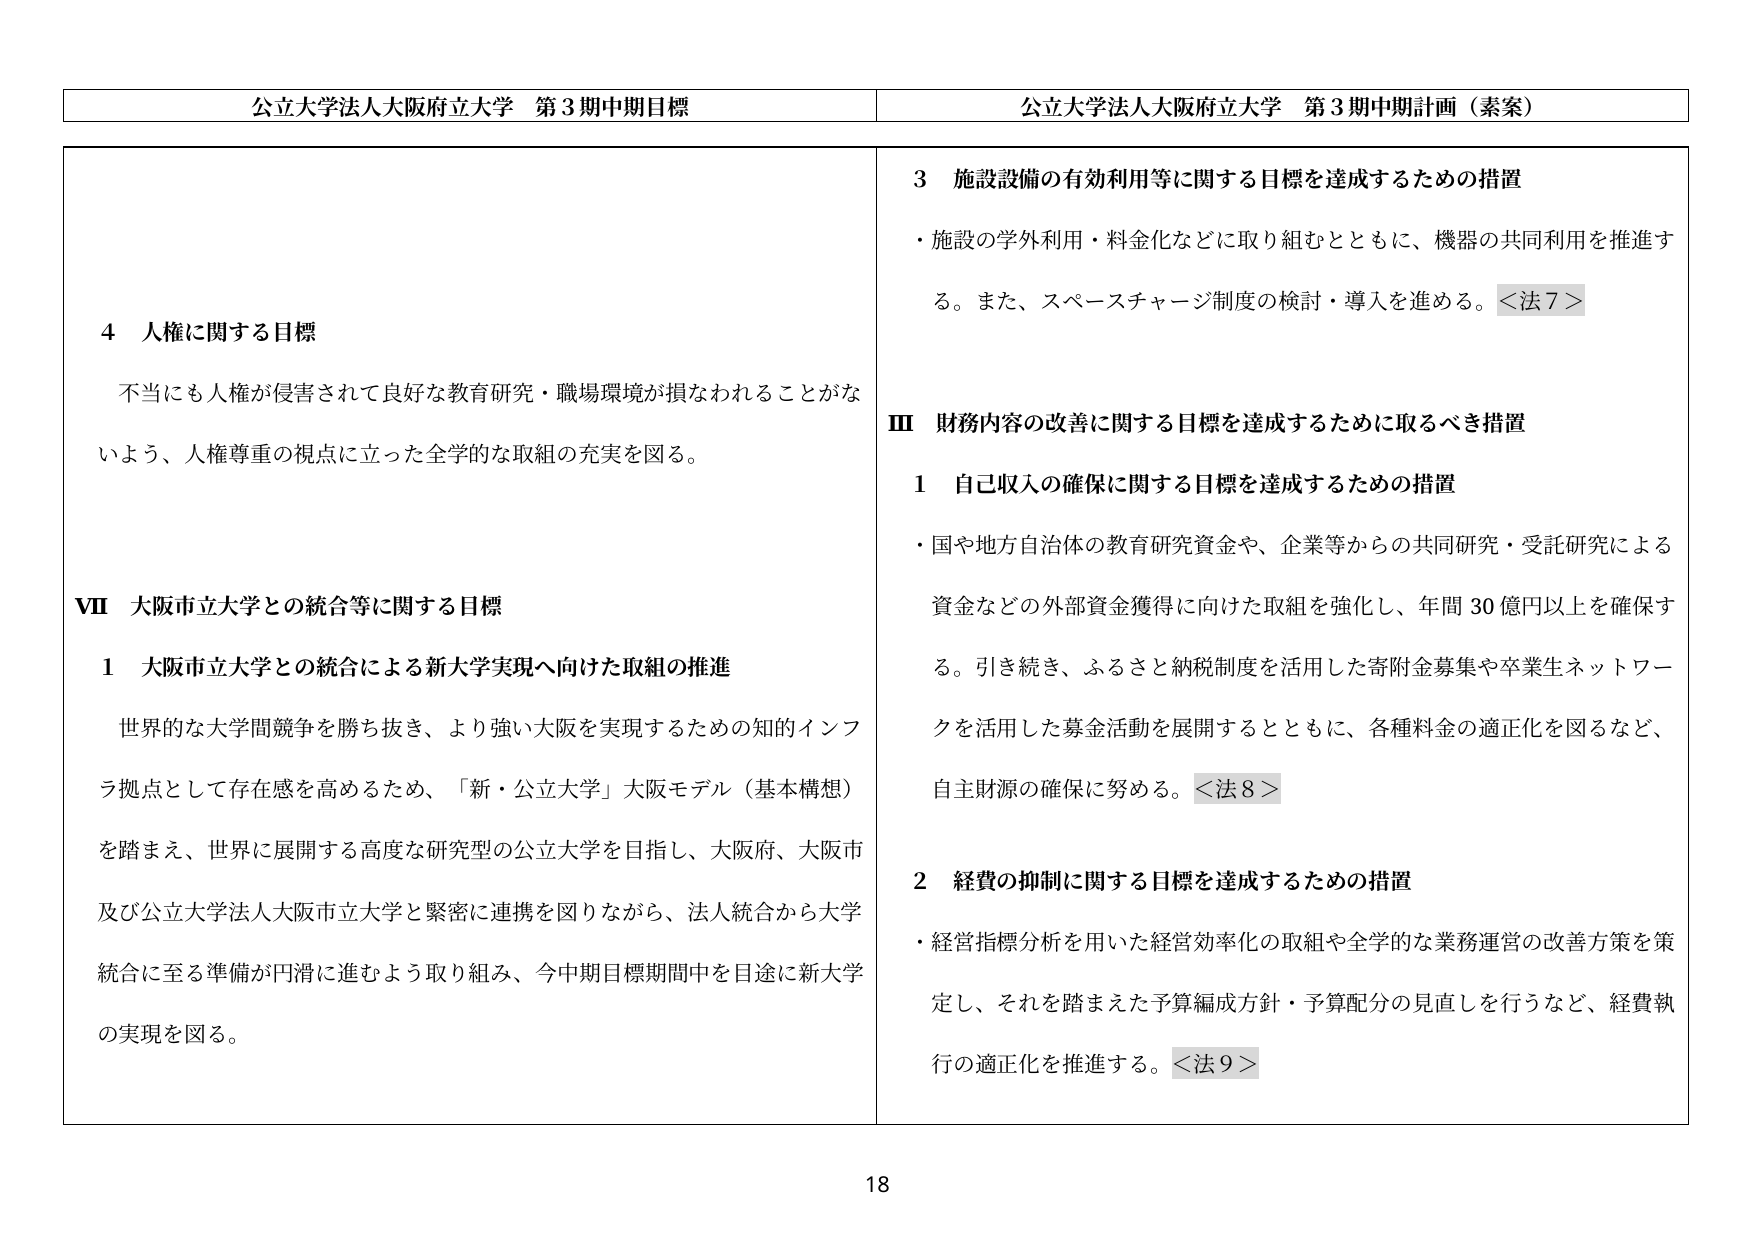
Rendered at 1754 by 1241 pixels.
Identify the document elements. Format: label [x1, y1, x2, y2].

table_header [64, 148, 876, 1124]
table_header [877, 148, 1688, 1124]
